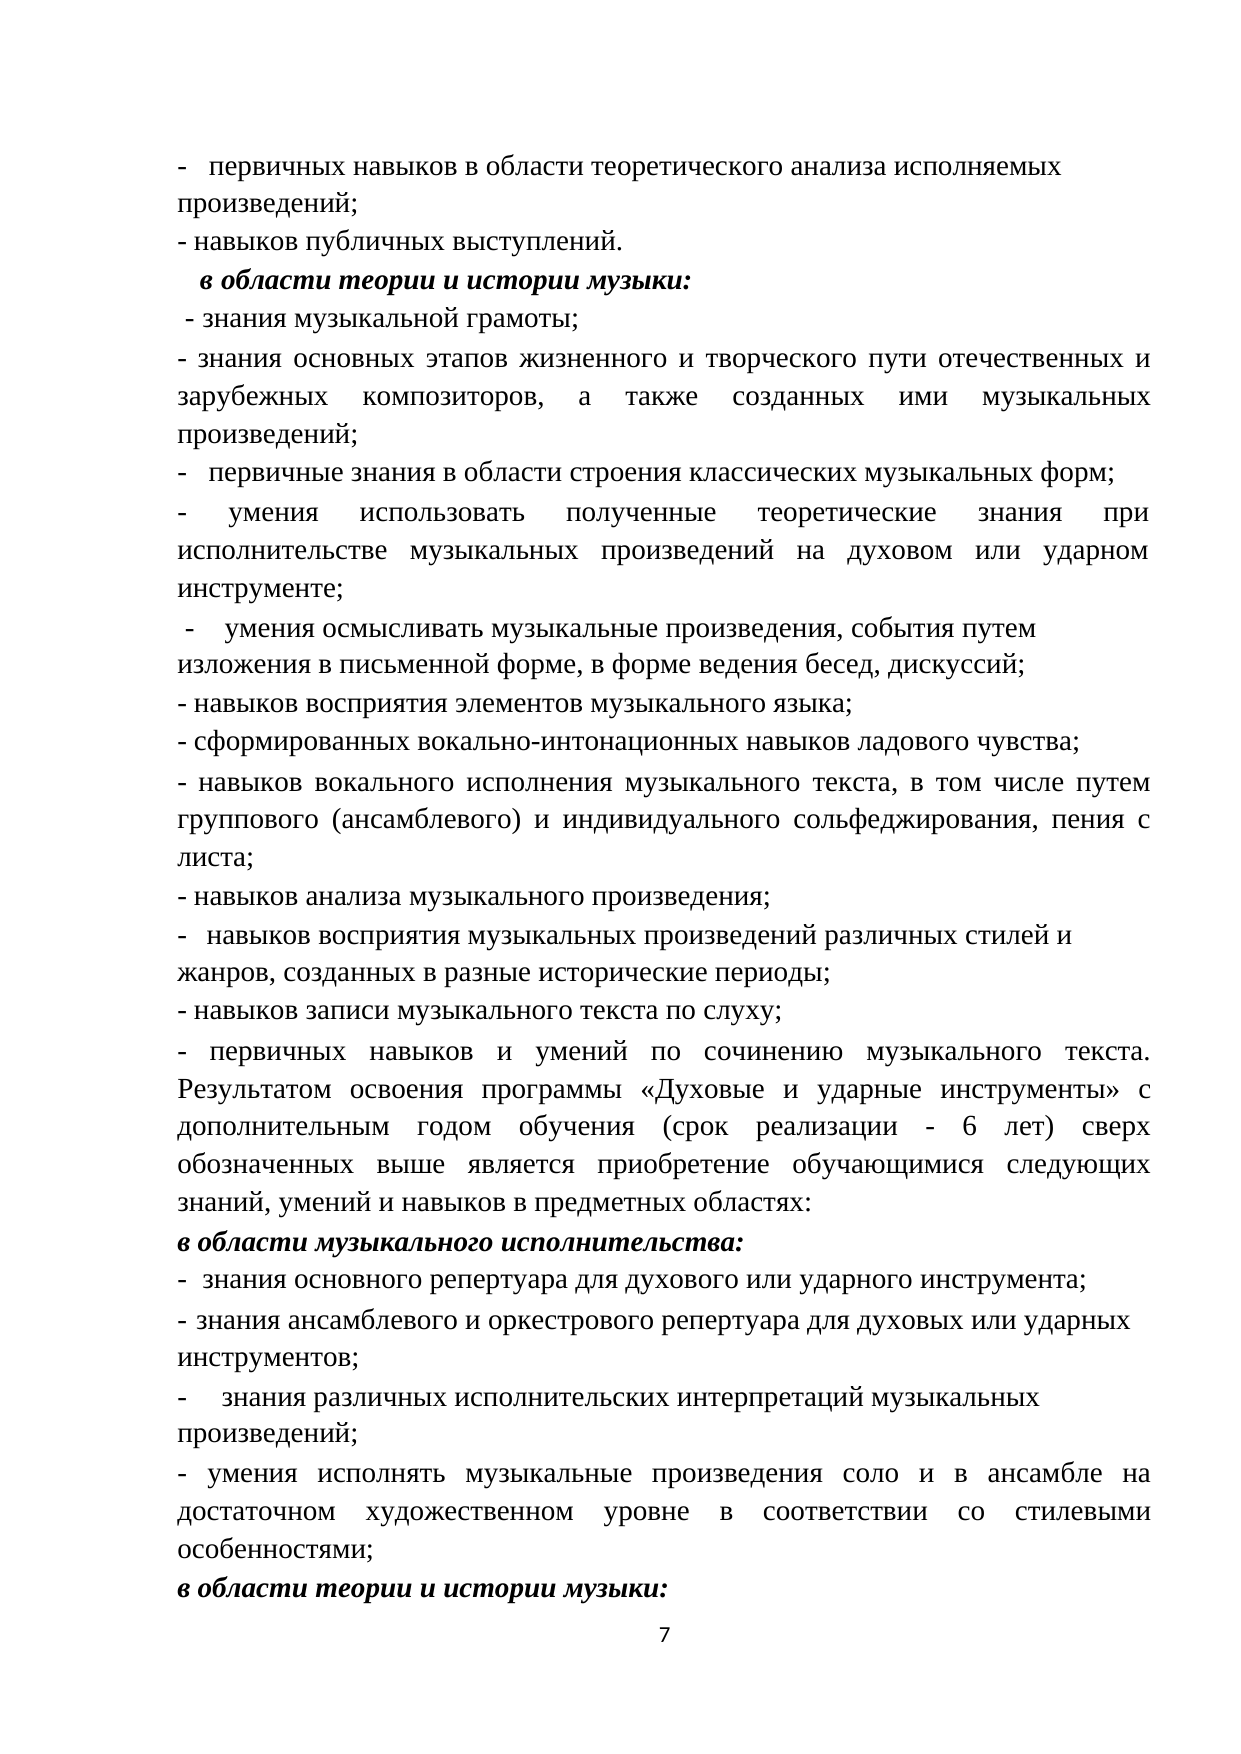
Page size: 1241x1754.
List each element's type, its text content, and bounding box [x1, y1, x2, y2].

list знания ансамблевого и оркестрового репертуара для духовых или ударных инструментов; [177, 1302, 1150, 1372]
list знания основного репертуара для духового или ударного инструмента; [177, 1262, 1152, 1295]
list знания музыкальной грамоты; [184, 301, 1152, 334]
list навыков вокального исполнения музыкального текста, в том числе путем группового (ансамблевого) и индивидуального сольфеджирования, пения с листа; [177, 764, 1152, 873]
list области теории и истории музыки: [199, 262, 1152, 296]
text в области музыкального исполнительства: [177, 1224, 1152, 1258]
list навыков восприятия музыкальных произведений различных стилей и жанров, созданных в разные исторические периоды; [177, 917, 1150, 988]
list навыков записи музыкального текста по слуху; [177, 992, 1152, 1026]
list сформированных вокально-интонационных навыков ладового чувства; [177, 723, 1152, 757]
list навыков восприятия элементов музыкального языка; [177, 685, 1152, 719]
list первичные знания в области строения классических музыкальных форм; [177, 454, 1152, 488]
list знания различных исполнительских интерпретаций музыкальных произведений; [177, 1379, 1150, 1449]
list умения осмысливать музыкальные произведения, события путем изложения в письменной форме, в форме ведения бесед, дискуссий; [177, 610, 1150, 680]
list навыков анализа музыкального произведения; [177, 878, 1152, 911]
text 7 [150, 1620, 1179, 1648]
list умения использовать полученные теоретические знания при исполнительстве музыкальных произведений на духовом или ударном инструменте; [177, 494, 1150, 604]
list первичных навыков и умений по сочинению музыкального текста. Результатом освоения программы «Духовые и ударные инструменты» с дополнительным годом обучения (срок реализации - 6 лет) сверх обозначенных выше является приобретение обучающимися следующих знаний, умений и навыков в предметных областях: [177, 1033, 1152, 1218]
list умения исполнять музыкальные произведения соло и в ансамбле на достаточном художественном уровне в соответствии со стилевыми особенностями; [177, 1455, 1152, 1564]
list навыков публичных выступлений. [177, 223, 1152, 257]
list знания основных этапов жизненного и творческого пути отечественных и зарубежных композиторов, а также созданных ими музыкальных произведений; [177, 340, 1152, 449]
list первичных навыков в области теоретического анализа исполняемых произведений; [177, 148, 1150, 218]
text в области теории и истории музыки: [177, 1571, 1152, 1604]
